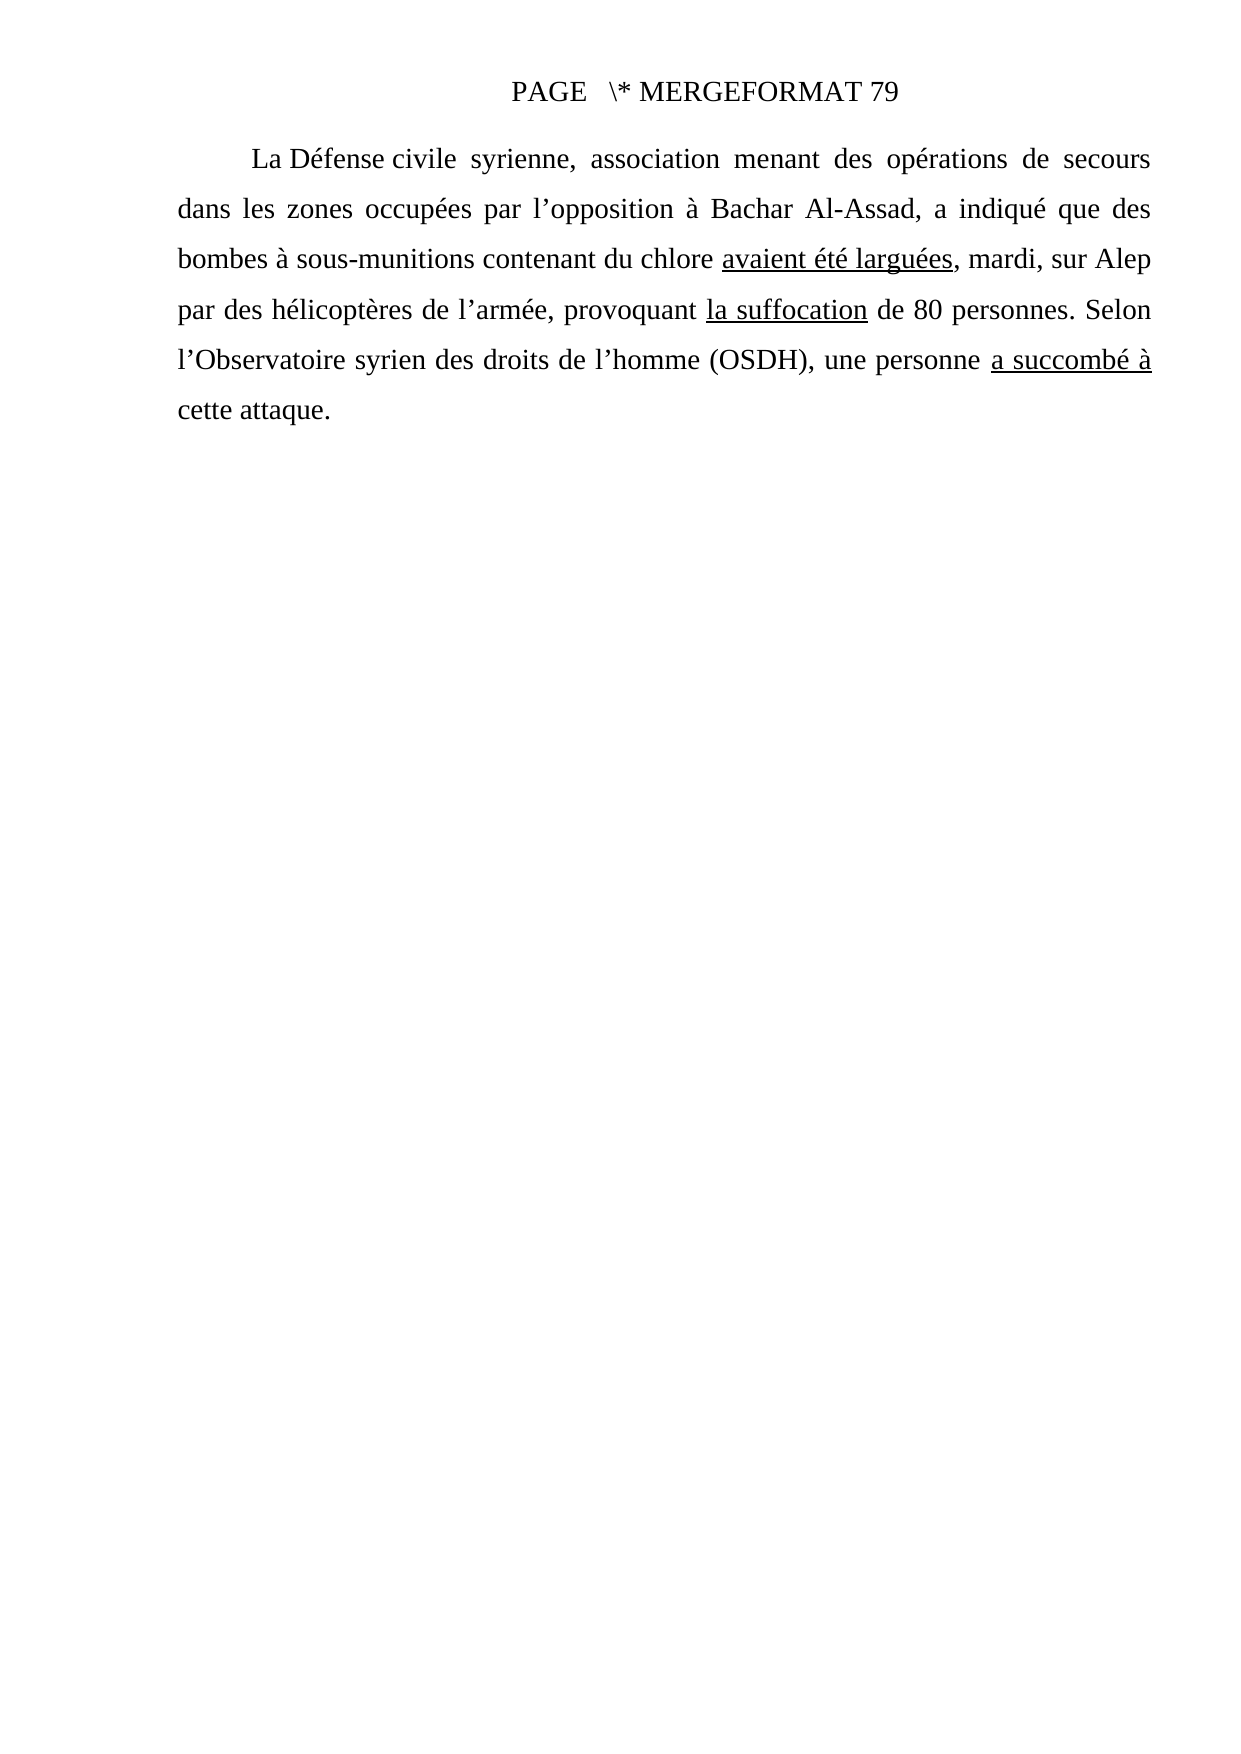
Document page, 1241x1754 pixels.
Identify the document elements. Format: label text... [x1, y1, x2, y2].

text La Défense civile syrienne, association menant des opérations de secours dans les zones occupées par l’opposition à Bachar Al-Assad, a indiqué que des bombes à sous-munitions contenant du chlore avaient été larguées, mardi, sur Alep par des hélicoptères de l’armée, provoquant la suffocation de 80 personnes. Selon l’Observatoire syrien des droits de l’homme (OSDH), une personne a succombé à cette attaque. [177, 141, 1152, 426]
